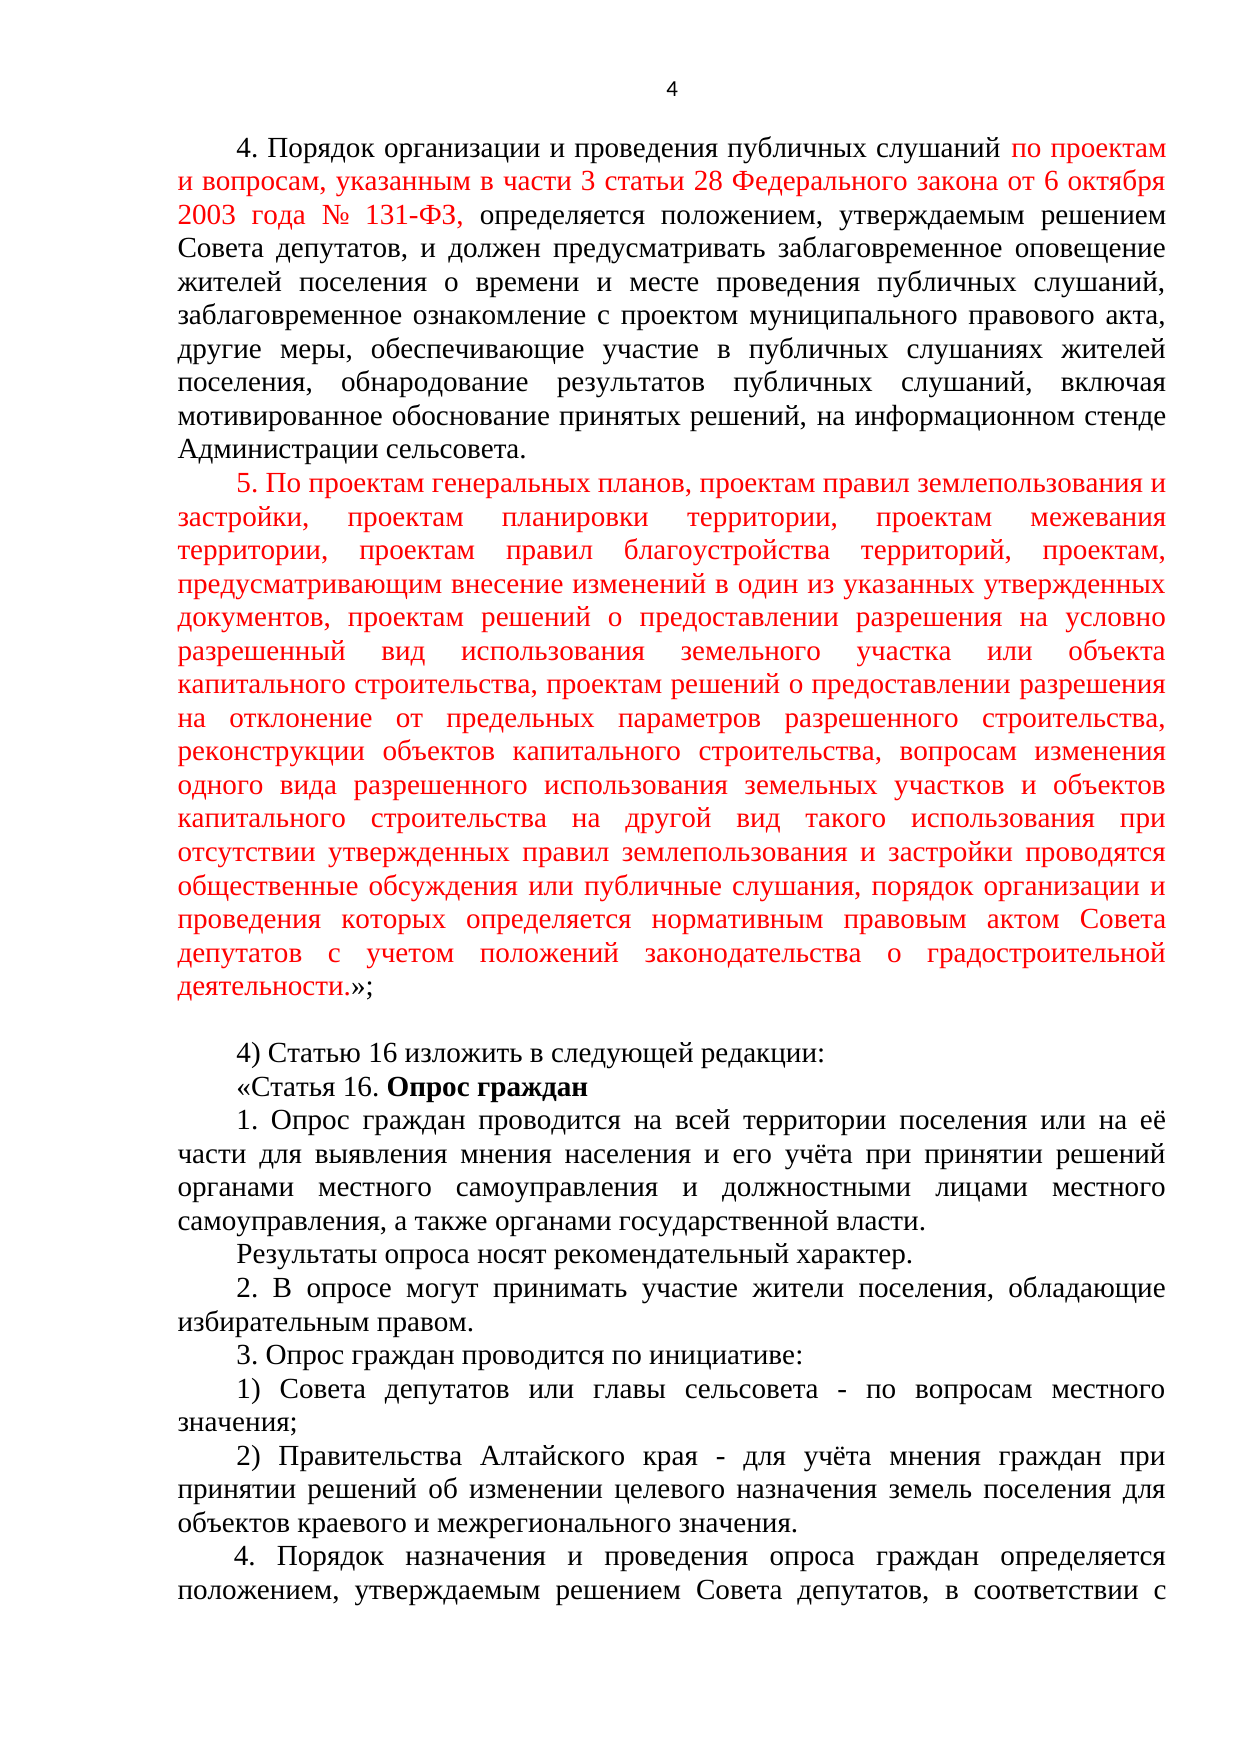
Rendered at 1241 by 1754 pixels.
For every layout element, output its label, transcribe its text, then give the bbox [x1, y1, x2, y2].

text 2. В опросе могут принимать участие жители поселения, обладающие избирательным правом. [177, 1270, 1167, 1337]
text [177, 1538, 1167, 1606]
text 4) Статью 16 изложить в следующей редакции: [177, 1035, 1167, 1069]
text 4. Порядок организации и проведения публичных слушаний по проектам и вопросам, указанным в части 3 статьи 28 Федерального закона от 6 октября 2003 года № 131-ФЗ, определяется положением, утверждаемым решением Совета депутатов, и должен предусматривать заблаговременное оповещение жителей поселения о времени и месте проведения публичных слушаний, заблаговременное ознакомление с проектом муниципального правового акта, другие меры, обеспечивающие участие в публичных слушаниях жителей поселения, обнародование результатов публичных слушаний, включая мотивированное обоснование принятых решений, на информационном стенде Администрации сельсовета. [177, 130, 1167, 465]
text 1. Опрос граждан проводится на всей территории поселения или на её части для выявления мнения населения и его учёта при принятии решений органами местного самоуправления и должностными лицами местного самоуправления, а также органами государственной власти. [177, 1102, 1167, 1237]
text Результаты опроса носят рекомендательный характер. [177, 1237, 1167, 1270]
text 3. Опрос граждан проводится по инициативе: [177, 1337, 1167, 1371]
text «Статья 16. Опрос граждан [177, 1069, 1167, 1102]
text 2) Правительства Алтайского края - для учёта мнения граждан при принятии решений об изменении целевого назначения земель поселения для объектов краевого и межрегионального значения. [177, 1438, 1167, 1538]
text 5. По проектам генеральных планов, проектам правил землепользования и застройки, проектам планировки территории, проектам межевания территории, проектам правил благоустройства территорий, проектам, предусматривающим внесение изменений в один из указанных утвержденных документов, проектам решений о предоставлении разрешения на условно разрешенный вид использования земельного участка или объекта капитального строительства, проектам решений о предоставлении разрешения на отклонение от предельных параметров разрешенного строительства, реконструкции объектов капитального строительства, вопросам изменения одного вида разрешенного использования земельных участков и объектов капитального строительства на другой вид такого использования при отсутствии утвержденных правил землепользования и застройки проводятся общественные обсуждения или публичные слушания, порядок организации и проведения которых определяется нормативным правовым актом Совета депутатов с учетом положений законодательства о градостроительной деятельности.»; [177, 465, 1167, 1002]
text 1) Совета депутатов или главы сельсовета - по вопросам местного значения; [177, 1371, 1167, 1438]
